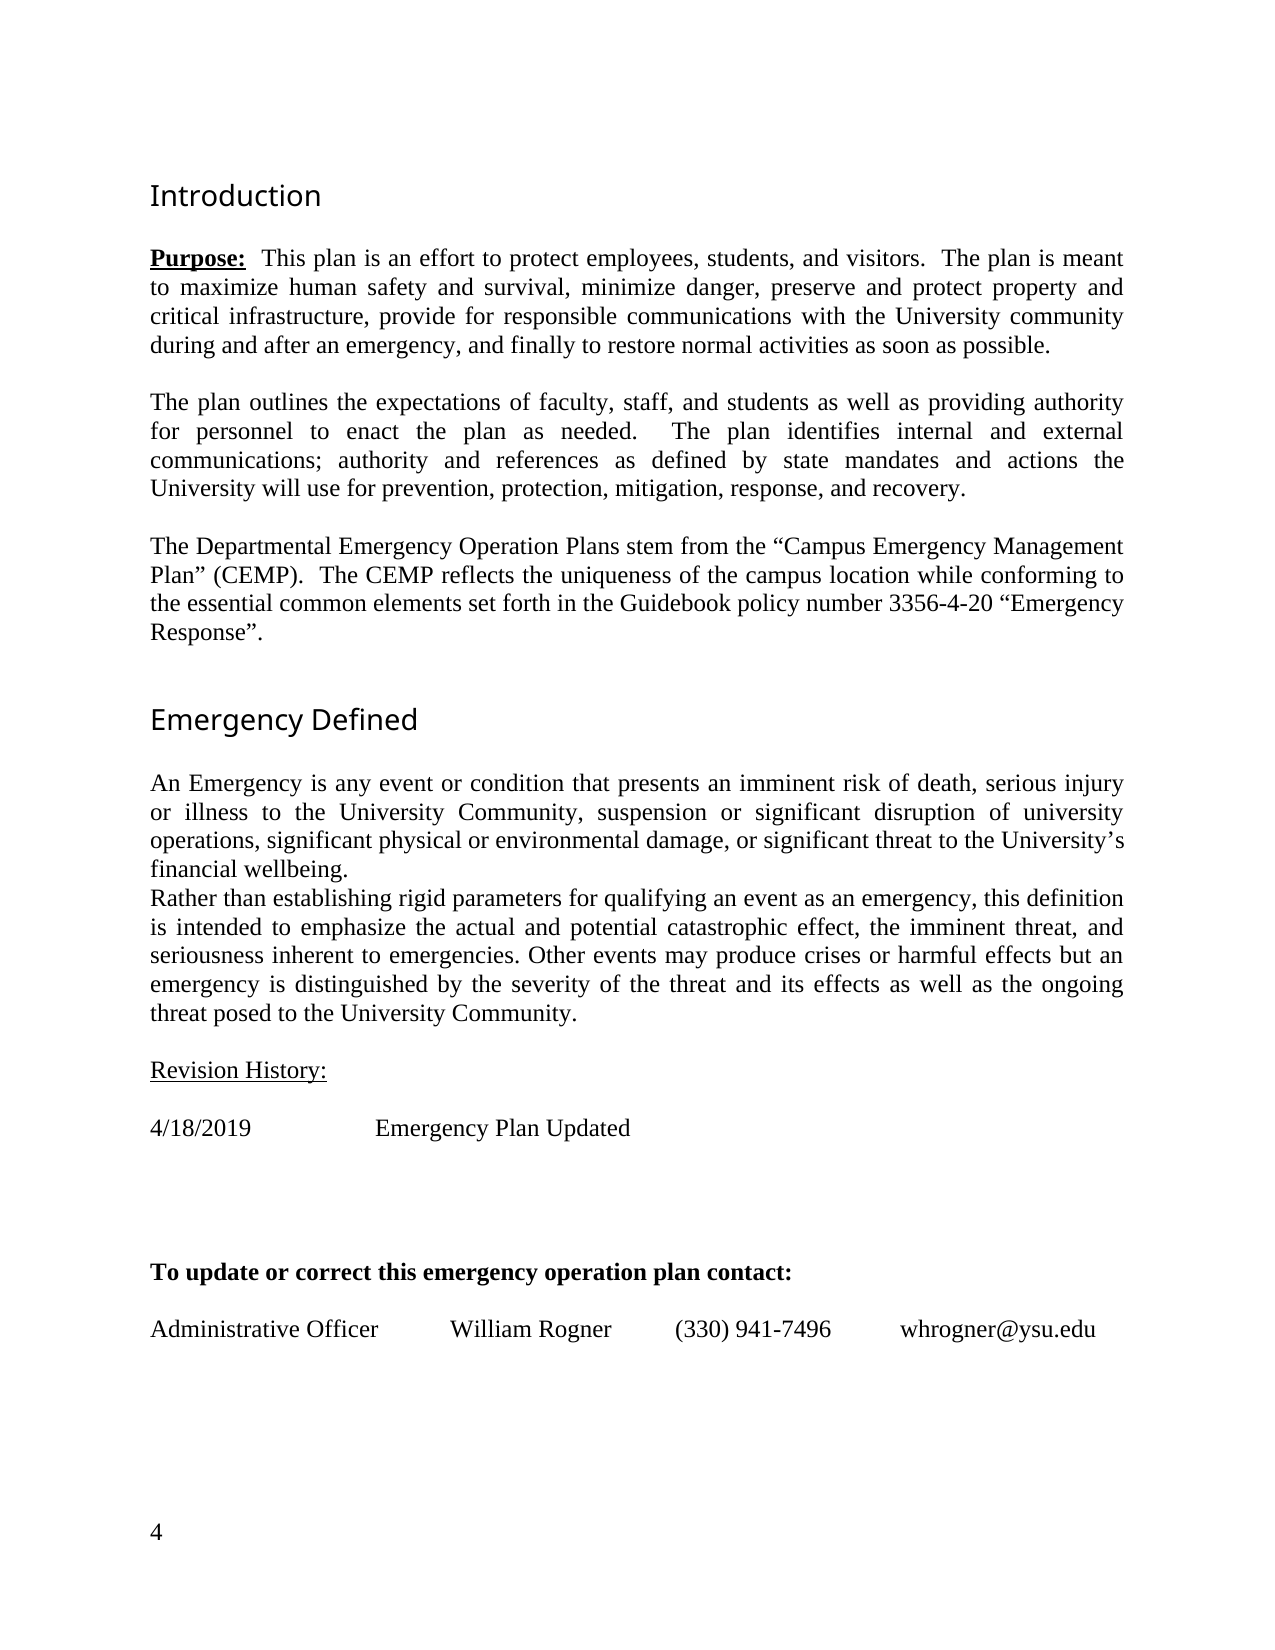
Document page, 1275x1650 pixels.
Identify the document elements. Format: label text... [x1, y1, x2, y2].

text Purpose: This plan is an effort to protect employees, students, and visitors. The plan is meant to maximize human safety and survival, minimize danger, preserve and protect property and critical infrastructure, provide for responsible communications with the University community during and after an emergency, and finally to restore normal activities as soon as possible. [150, 243, 1125, 358]
subtitle Emergency Defined [150, 700, 1125, 739]
text Administrative Officer William Rogner (330) 941-7496 whrogner@ysu.edu [150, 1314, 1125, 1343]
text The plan outlines the expectations of faculty, staff, and students as well as providing authority for personnel to enact the plan as needed. The plan identifies internal and external communications; authority and references as defined by state mandates and actions the University will use for prevention, protection, mitigation, response, and recovery. [150, 387, 1125, 502]
text 4/18/2019 Emergency Plan Updated [150, 1113, 1125, 1142]
text Rather than establishing rigid parameters for qualifying an event as an emergency, this definition is intended to emphasize the actual and potential catastrophic effect, the imminent threat, and seriousness inherent to emergencies. Other events may produce crises or harmful effects but an emergency is distinguished by the severity of the threat and its effects as well as the ongoing threat posed to the University Community. [150, 883, 1125, 1027]
subtitle Introduction [150, 175, 1125, 215]
text An Emergency is any event or condition that presents an imminent risk of death, serious injury or illness to the University Community, suspension or significant disruption of university operations, significant physical or environmental damage, or significant threat to the University’s financial wellbeing. [150, 768, 1125, 883]
text The Departmental Emergency Operation Plans stem from the “Campus Emergency Management Plan” (CEMP). The CEMP reflects the uniqueness of the campus location while conforming to the essential common elements set forth in the Guidebook policy number 3356-4-20 “Emergency Response”. [150, 531, 1125, 646]
text Revision History: [150, 1056, 1125, 1084]
text To update or correct this emergency operation plan contact: [150, 1257, 1125, 1286]
